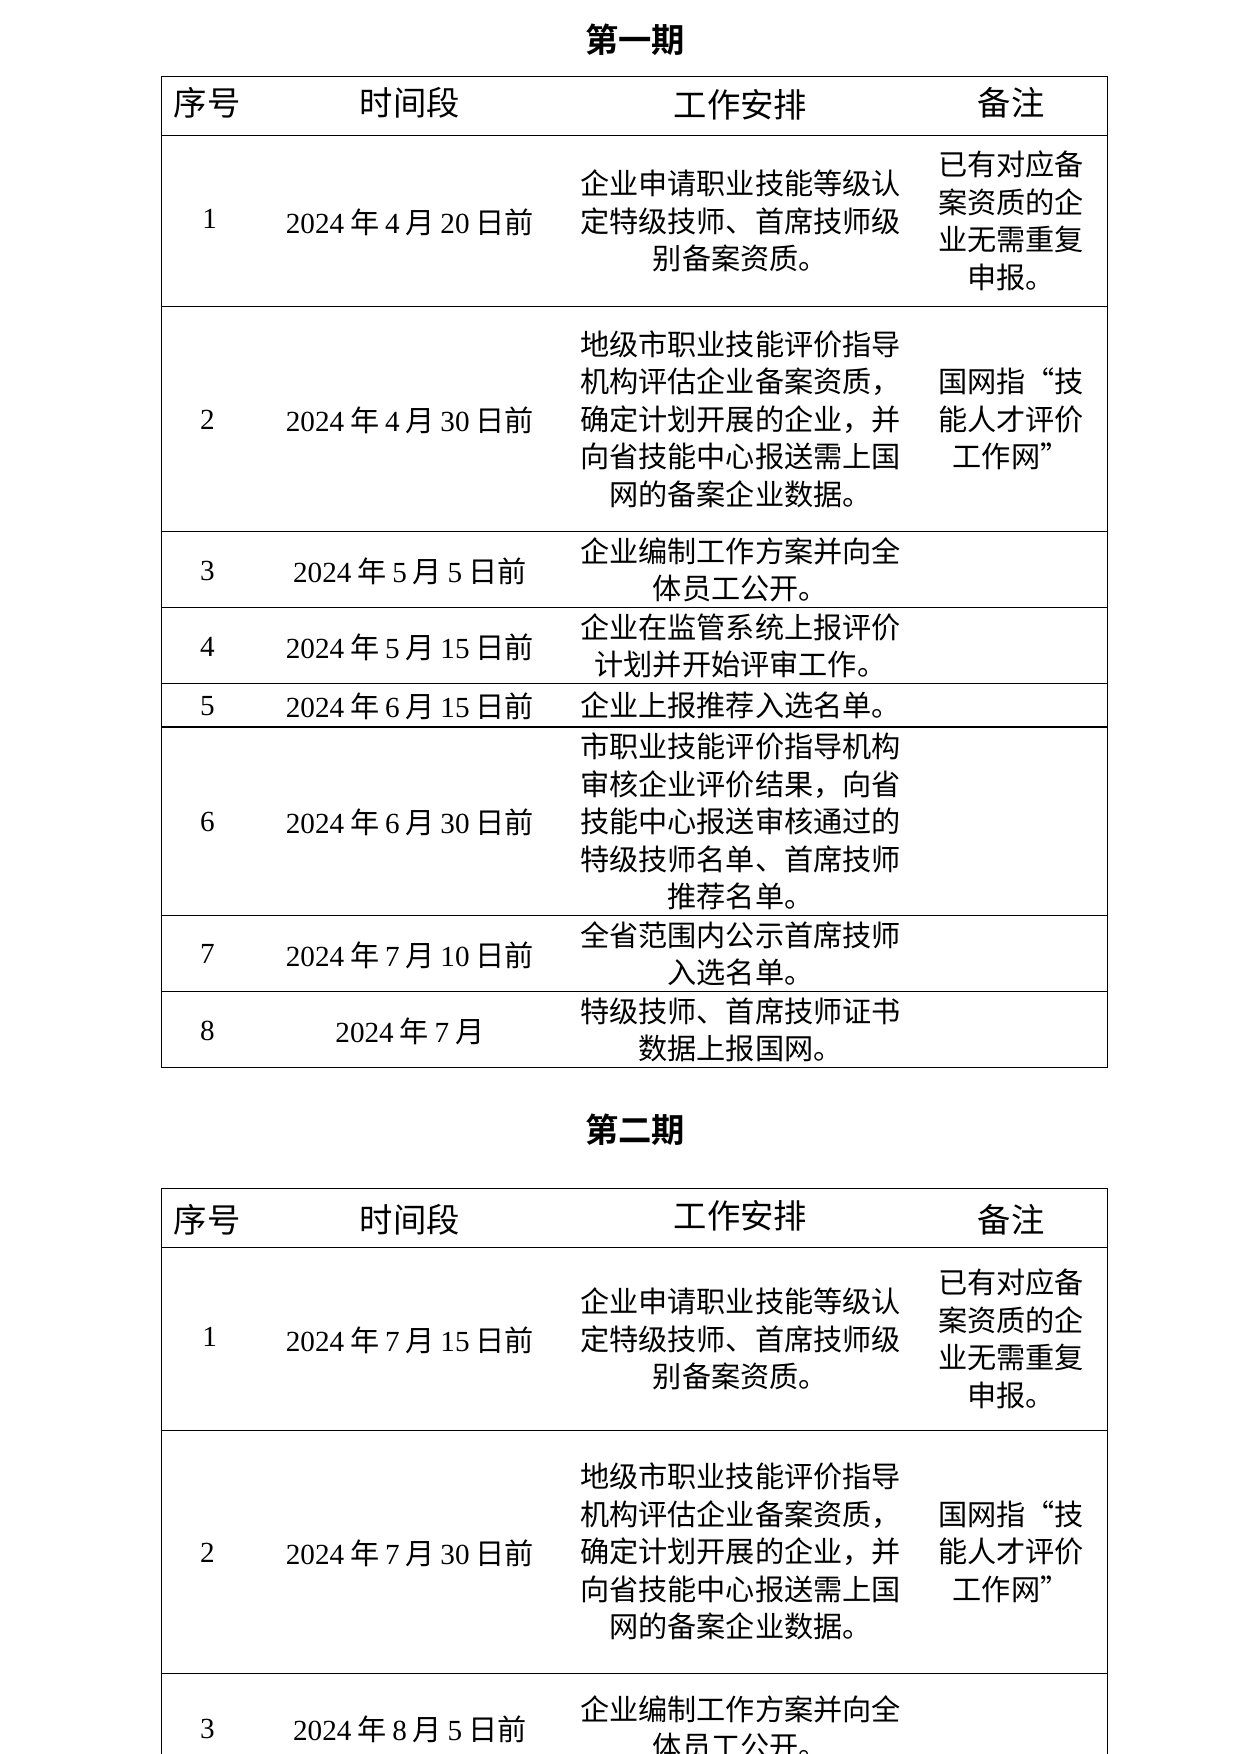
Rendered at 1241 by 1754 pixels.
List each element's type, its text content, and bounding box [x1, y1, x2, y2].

table_cell 特级技师、首席技师证书数据上报国网。 [567, 992, 914, 1067]
table_cell [914, 992, 1107, 1067]
table_cell 2024年7月10日前 [253, 916, 567, 991]
table_cell 1 [162, 136, 252, 306]
table_cell 8 [162, 992, 252, 1067]
table_cell 2024年7月30日前 [253, 1431, 567, 1673]
table_cell 已有对应备案资质的企业无需重复申报。 [914, 1248, 1107, 1430]
table_cell 时间段 [253, 77, 567, 134]
table_cell 备注 [914, 1189, 1107, 1247]
table_cell [914, 916, 1107, 991]
table_cell 2024年4月30日前 [253, 307, 567, 531]
table_cell 3 [162, 1674, 252, 1754]
table_cell 2 [162, 1431, 252, 1673]
table_cell 序号 [162, 1189, 252, 1247]
table_cell 6 [162, 728, 252, 915]
table_cell 4 [162, 608, 252, 683]
table_cell 企业在监管系统上报评价计划并开始评审工作。 [567, 608, 914, 683]
table_cell 地级市职业技能评价指导机构评估企业备案资质，确定计划开展的企业，并向省技能中心报送需上国网的备案企业数据。 [567, 1431, 914, 1673]
table_cell 第二期 [162, 1068, 1108, 1188]
table_cell 工作安排 [567, 77, 914, 134]
table_cell 5 [162, 684, 252, 726]
table_cell 国网指“技能人才评价工作网” [914, 307, 1107, 531]
table_cell [914, 608, 1107, 683]
table_cell [914, 728, 1107, 915]
table_cell 7 [162, 916, 252, 991]
table_cell 已有对应备案资质的企业无需重复申报。 [914, 136, 1107, 306]
table_header 第一期 [162, 0, 1108, 76]
table_cell 2 [162, 307, 252, 531]
table_cell 2024年5月5日前 [253, 532, 567, 607]
table_cell 国网指“技能人才评价工作网” [914, 1431, 1107, 1673]
table_cell 企业编制工作方案并向全体员工公开。 [567, 532, 914, 607]
table_cell 地级市职业技能评价指导机构评估企业备案资质，确定计划开展的企业，并向省技能中心报送需上国网的备案企业数据。 [567, 307, 914, 531]
table_cell 2024年7月 [253, 992, 567, 1067]
table_cell 企业上报推荐入选名单。 [567, 684, 914, 726]
table_cell [914, 684, 1107, 726]
table_cell 2024年4月20日前 [253, 136, 567, 306]
table_cell 2024年8月5日前 [253, 1674, 567, 1754]
table_cell 2024年7月15日前 [253, 1248, 567, 1430]
table_cell 全省范围内公示首席技师入选名单。 [567, 916, 914, 991]
table_cell 3 [162, 532, 252, 607]
table_cell [914, 1674, 1107, 1754]
table_cell 工作安排 [567, 1189, 914, 1247]
table_cell 1 [162, 1248, 252, 1430]
table_cell 2024年5月15日前 [253, 608, 567, 683]
table_cell 企业申请职业技能等级认定特级技师、首席技师级别备案资质。 [567, 1248, 914, 1430]
table_cell 2024年6月30日前 [253, 728, 567, 915]
table_cell [914, 532, 1107, 607]
table_cell 企业申请职业技能等级认定特级技师、首席技师级别备案资质。 [567, 136, 914, 306]
table_cell 企业编制工作方案并向全体员工公开。 [567, 1674, 914, 1754]
table_cell 市职业技能评价指导机构审核企业评价结果，向省技能中心报送审核通过的特级技师名单、首席技师推荐名单。 [567, 728, 914, 915]
table_cell 时间段 [253, 1189, 567, 1247]
table_cell 2024年6月15日前 [253, 684, 567, 726]
table_cell 序号 [162, 77, 252, 134]
table_cell 备注 [914, 77, 1107, 134]
